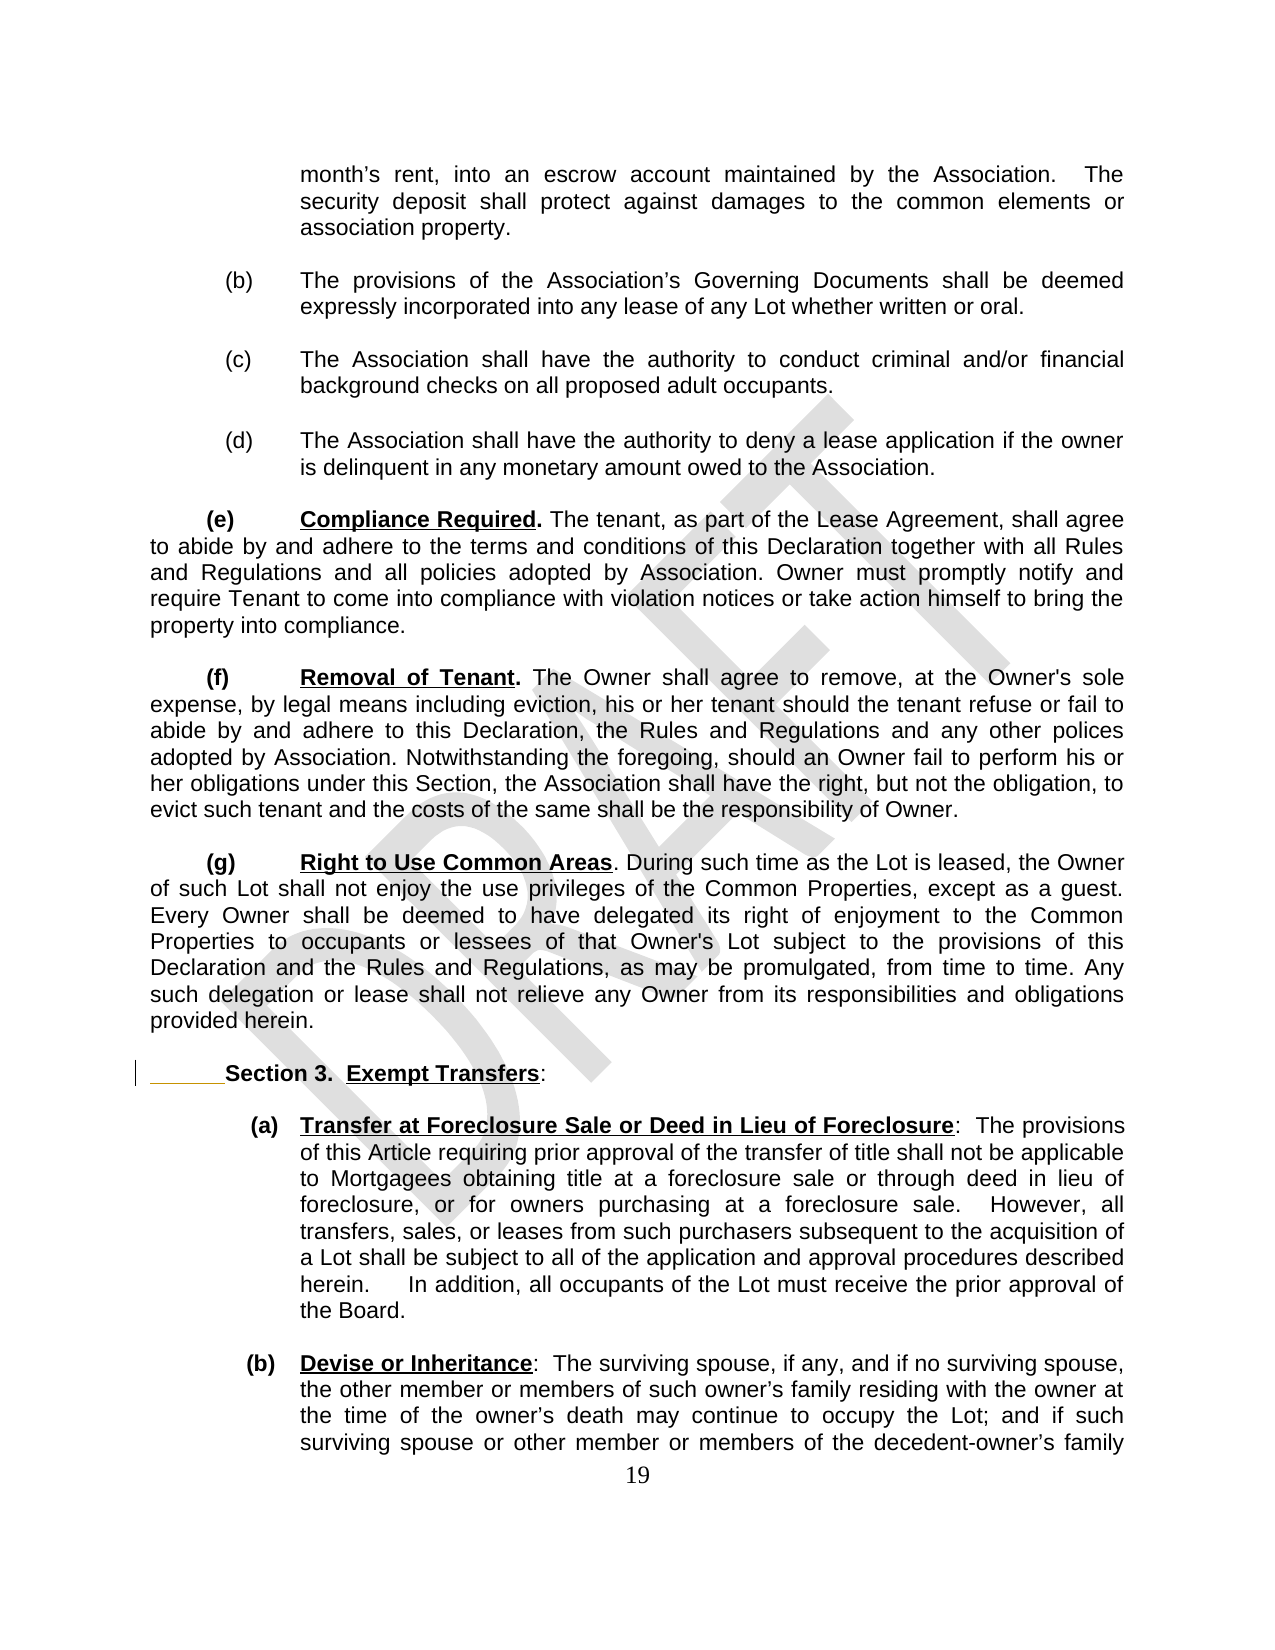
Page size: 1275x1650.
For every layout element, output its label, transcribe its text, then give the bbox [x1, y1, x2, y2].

text Section 3. Exempt Transfers: [150, 1060, 1125, 1086]
text (e) Compliance Required. The tenant, as part of the Lease Agreement, shall agree to abide by and adhere to the terms and conditions of this Declaration together with all Rules and Regulations and all policies adopted by Association. Owner must promptly notify and require Tenant to come into compliance with violation notices or take action himself to bring the property into compliance. [150, 506, 1125, 638]
text (b) The provisions of the Association’s Governing Documents shall be deemed expressly incorporated into any lease of any Lot whether written or oral. [225, 267, 1125, 319]
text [246, 1349, 1125, 1455]
text (f) Removal of Tenant. The Owner shall agree to remove, at the Owner's sole expense, by legal means including eviction, his or her tenant should the tenant refuse or fail to abide by and adhere to this Declaration, the Rules and Regulations and any other polices adopted by Association. Notwithstanding the foregoing, should an Owner fail to perform his or her obligations under this Section, the Association shall have the right, but not the obligation, to evict such tenant and the costs of the same shall be the responsibility of Owner. [150, 664, 1125, 822]
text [150, 161, 1125, 240]
text (g) Right to Use Common Areas. During such time as the Lot is leased, the Owner of such Lot shall not enjoy the use privileges of the Common Properties, except as a guest. Every Owner shall be deemed to have delegated its right of enjoyment to the Common Properties to occupants or lessees of that Owner's Lot subject to the provisions of this Declaration and the Rules and Regulations, as may be promulgated, from time to time. Any such delegation or lease shall not relieve any Owner from its responsibilities and obligations provided herein. [150, 849, 1125, 1033]
text (c) The Association shall have the authority to conduct criminal and/or financial background checks on all proposed adult occupants. [225, 346, 1125, 398]
text (d) The Association shall have the authority to deny a lease application if the owner is delinquent in any monetary amount owed to the Association. [225, 427, 1125, 480]
text (a) Transfer at Foreclosure Sale or Deed in Lieu of Foreclosure: The provisions of this Article requiring prior approval of the transfer of title shall not be applicable to Mortgagees obtaining title at a foreclosure sale or through deed in lieu of foreclosure, or for owners purchasing at a foreclosure sale. However, all transfers, sales, or leases from such purchasers subsequent to the acquisition of a Lot shall be subject to all of the application and approval procedures described herein. In addition, all occupants of the Lot must receive the prior approval of the Board. [225, 1112, 1125, 1323]
